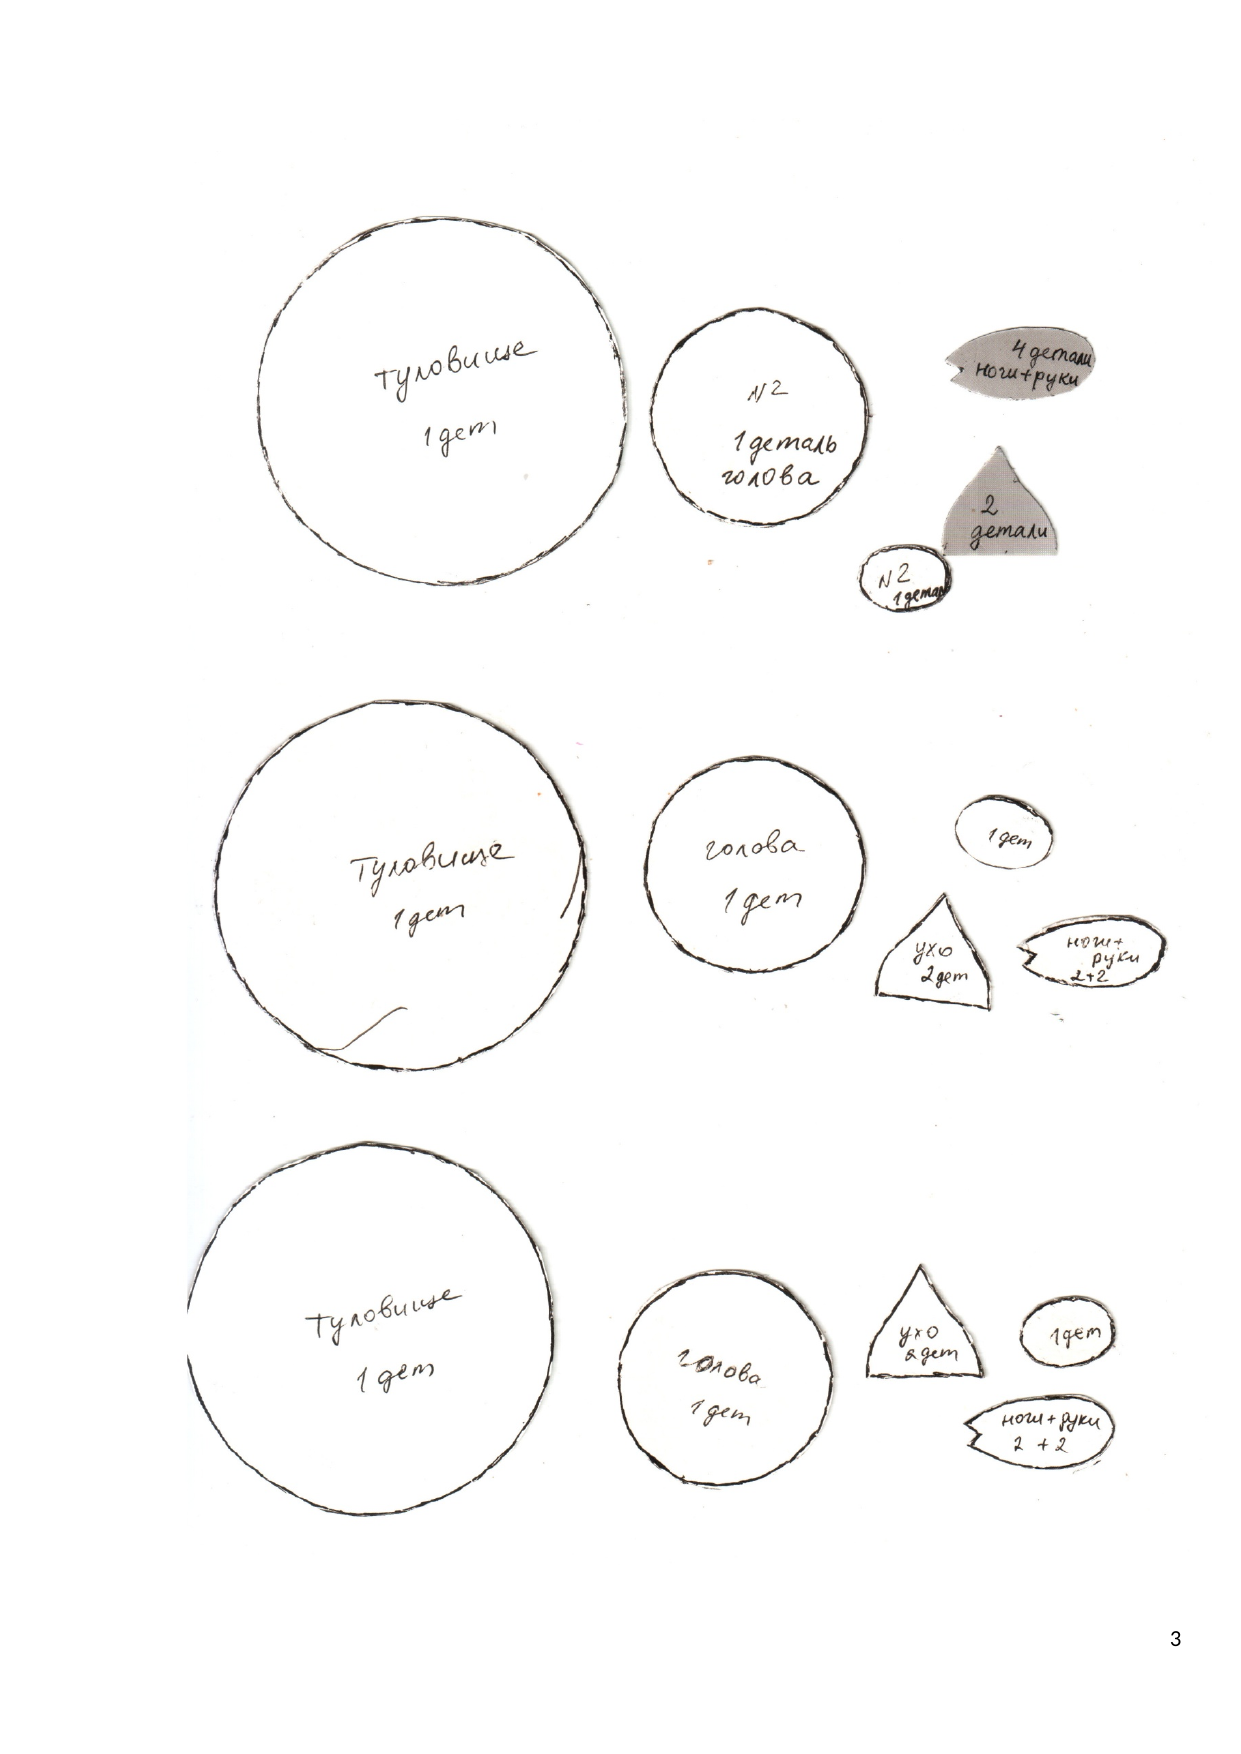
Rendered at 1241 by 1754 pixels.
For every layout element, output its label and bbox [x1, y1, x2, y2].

picture [177, 118, 1212, 1579]
